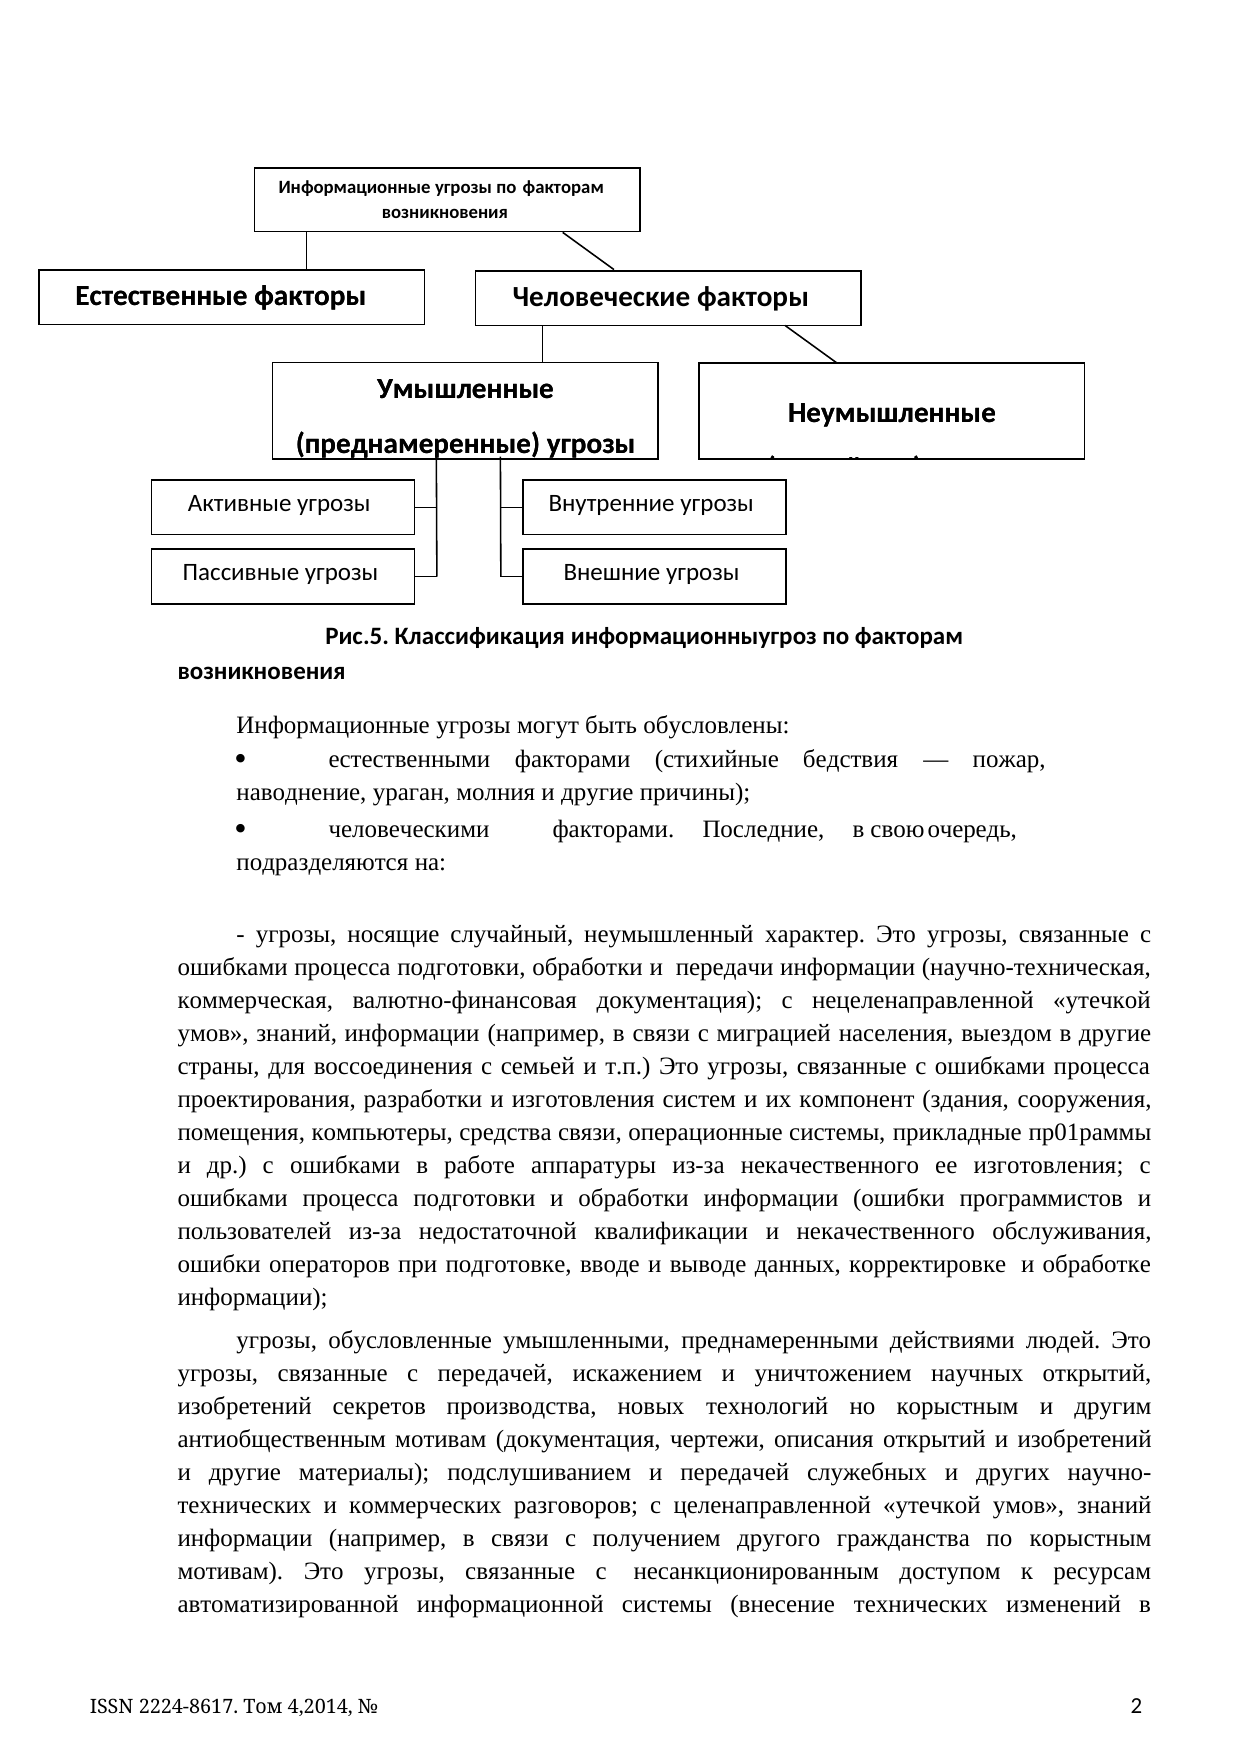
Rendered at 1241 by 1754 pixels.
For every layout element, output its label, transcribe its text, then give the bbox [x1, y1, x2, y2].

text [177, 1325, 1151, 1618]
text Рис.5. Классификация информационныугроз по факторам возникновения [177, 467, 1137, 686]
text Информационные угрозы могут быть обусловлены: [236, 711, 1152, 739]
text - угрозы, носящие случайный, неумышленный характер. Это угрозы, связанные с ошибками процесса подготовки, обработки и передачи информации (научно-техническая, коммерческая, валютно-финансовая документация); с нецеленаправленной «утечкой умов», знаний, информации (например, в связи с миграцией населения, выездом в другие страны, для воссоединения с семьей и т.п.) Это угрозы, связанные с ошибками процесса проектирования, разработки и изготовления систем и их компонент (здания, сооружения, помещения, компьютеры, средства связи, операционные системы, прикладные пр01раммы и др.) с ошибками в работе аппаратуры из-за некачественного ее изготовления; с ошибками процесса подготовки и обработки информации (ошибки программистов и пользователей из-за недостаточной квалификации и некачественного обслуживания, ошибки операторов при подготовке, вводе и выводе данных, корректировке и обработке информации); [177, 919, 1151, 1311]
list человеческими факторами. Последние, в свою очередь, подразделяются на: [236, 814, 1075, 876]
list естественными факторами (стихийные бедствия — пожар, наводнение, ураган, молния и другие причины); [236, 744, 1046, 805]
